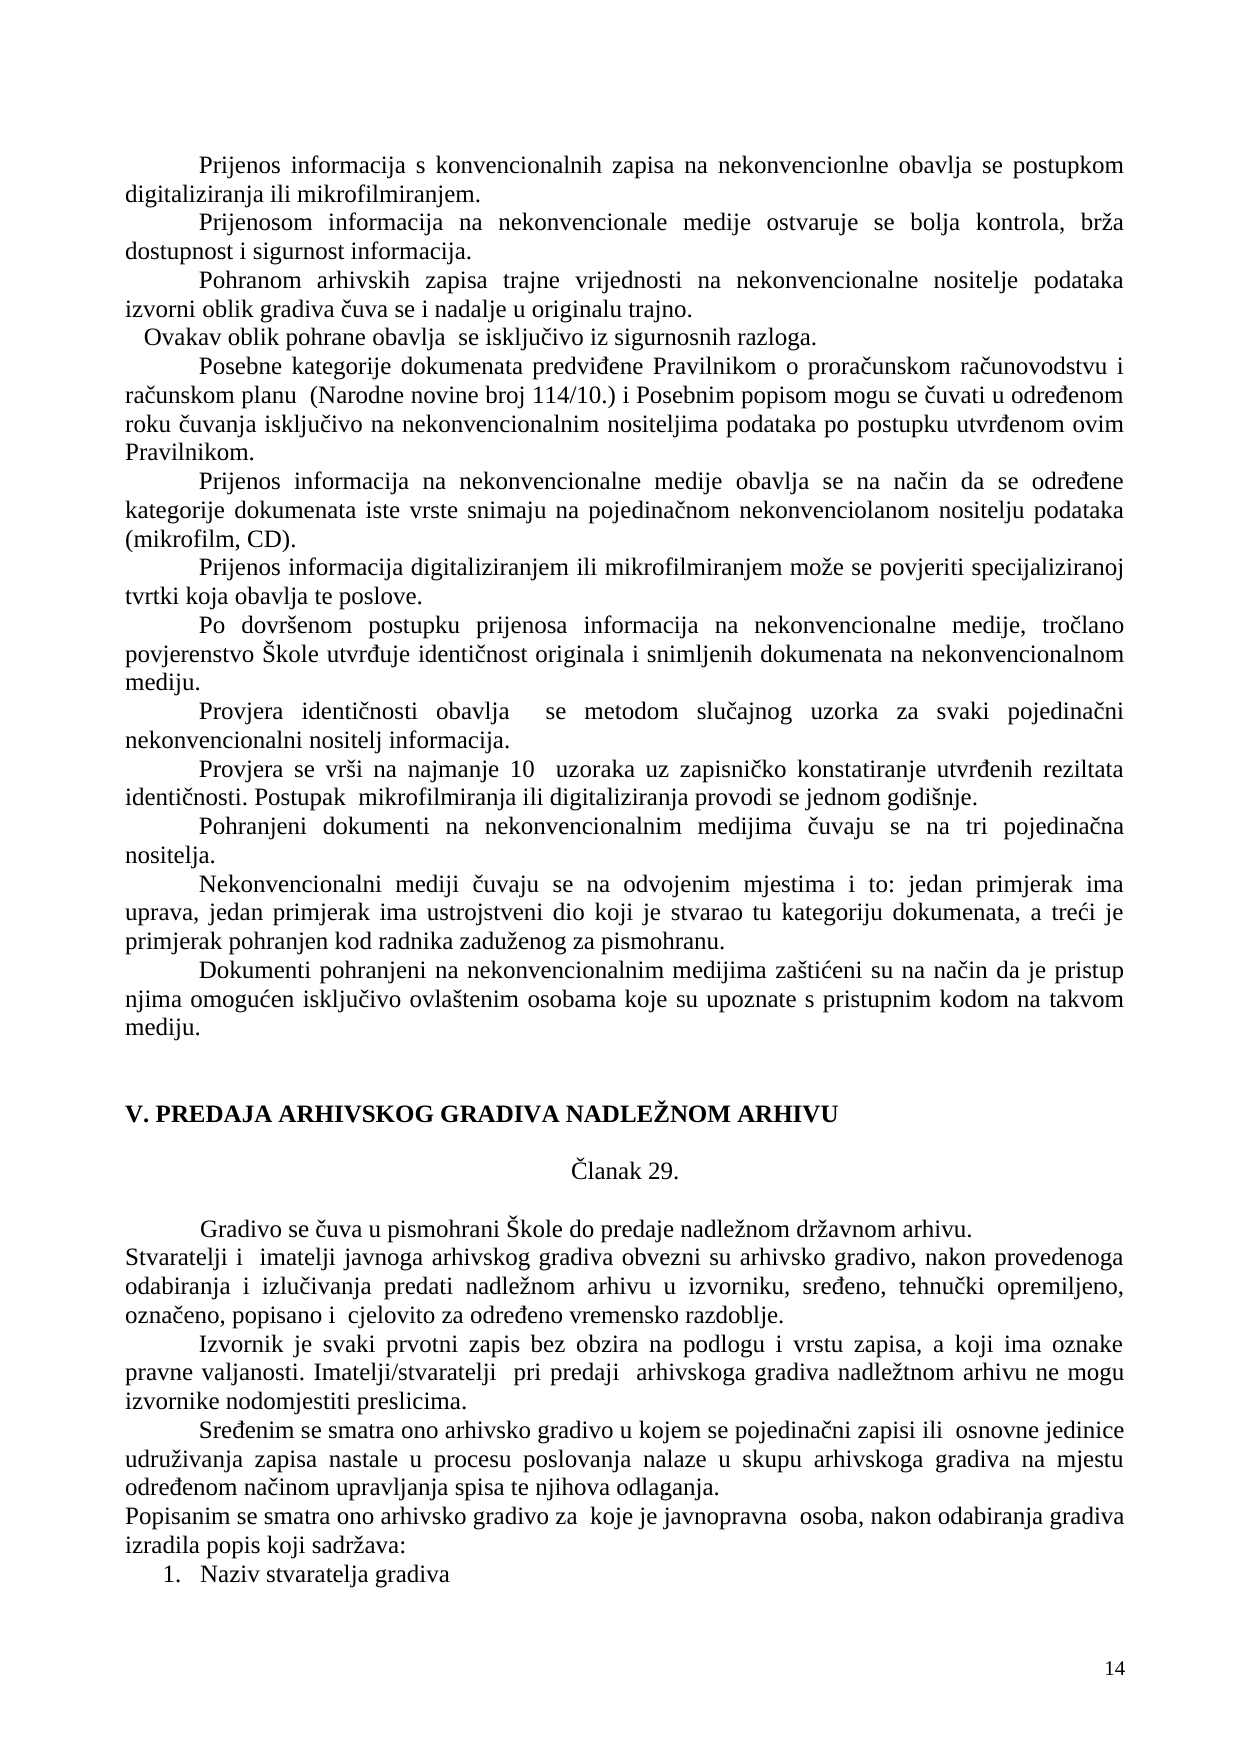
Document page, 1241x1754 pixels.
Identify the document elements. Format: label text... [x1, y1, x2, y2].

text Prijenos informacija s konvencionalnih zapisa na nekonvencionlne obavlja se postupkom digitaliziranja ili mikrofilmiranjem. [125, 150, 1125, 207]
text Članak 29. [125, 1156, 1125, 1185]
text Prijenos informacija digitaliziranjem ili mikrofilmiranjem može se povjeriti specijaliziranoj tvrtki koja obavlja te poslove. [125, 552, 1125, 610]
text Provjera identičnosti obavlja se metodom slučajnog uzorka za svaki pojedinačni nekonvencionalni nositelj informacija. [125, 696, 1125, 754]
text Prijenos informacija na nekonvencionalne medije obavlja se na način da se određene kategorije dokumenata iste vrste snimaju na pojedinačnom nekonvenciolanom nositelju podataka (mikrofilm, CD). [125, 466, 1125, 552]
text Ovakav oblik pohrane obavlja se isključivo iz sigurnosnih razloga. [125, 322, 1125, 351]
text Prijenosom informacija na nekonvencionale medije ostvaruje se bolja kontrola, brža dostupnost i sigurnost informacija. [125, 207, 1125, 265]
text V. PREDAJA ARHIVSKOG GRADIVA NADLEŽNOM ARHIVU [125, 1099, 1125, 1127]
list Naziv stvaratelja gradiva [162, 1559, 1125, 1587]
text Nekonvencionalni mediji čuvaju se na odvojenim mjestima i to: jedan primjerak ima uprava, jedan primjerak ima ustrojstveni dio koji je stvarao tu kategoriju dokumenata, a treći je primjerak pohranjen kod radnika zaduženog za pismohranu. [125, 869, 1125, 955]
text Dokumenti pohranjeni na nekonvencionalnim medijima zaštićeni su na način da je pristup njima omogućen isključivo ovlaštenim osobama koje su upoznate s pristupnim kodom na takvom mediju. [125, 955, 1125, 1041]
text Izvornik je svaki prvotni zapis bez obzira na podlogu i vrstu zapisa, a koji ima oznake pravne valjanosti. Imatelji/stvaratelji pri predaji arhivskoga gradiva nadležtnom arhivu ne mogu izvornike nodomjestiti preslicima. [125, 1329, 1125, 1415]
text Pohranjeni dokumenti na nekonvencionalnim medijima čuvaju se na tri pojedinačna nositelja. [125, 811, 1125, 869]
text Provjera se vrši na najmanje 10 uzoraka uz zapisničko konstatiranje utvrđenih reziltata identičnosti. Postupak mikrofilmiranja ili digitaliziranja provodi se jednom godišnje. [125, 754, 1125, 811]
text Pohranom arhivskih zapisa trajne vrijednosti na nekonvencionalne nositelje podataka izvorni oblik gradiva čuva se i nadalje u originalu trajno. [125, 265, 1125, 322]
text Stvaratelji i imatelji javnoga arhivskog gradiva obvezni su arhivsko gradivo, nakon provedenoga odabiranja i izlučivanja predati nadležnom arhivu u izvorniku, sređeno, tehnučki opremiljeno, označeno, popisano i cjelovito za određeno vremensko razdoblje. [125, 1242, 1125, 1329]
text Po dovršenom postupku prijenosa informacija na nekonvencionalne medije, tročlano povjerenstvo Škole utvrđuje identičnost originala i snimljenih dokumenata na nekonvencionalnom mediju. [125, 610, 1125, 696]
text Gradivo se čuva u pismohrani Škole do predaje nadležnom državnom arhivu. [125, 1214, 1125, 1242]
text Posebne kategorije dokumenata predviđene Pravilnikom o proračunskom računovodstvu i računskom planu (Narodne novine broj 114/10.) i Posebnim popisom mogu se čuvati u određenom roku čuvanja isključivo na nekonvencionalnim nositeljima podataka po postupku utvrđenom ovim Pravilnikom. [125, 351, 1125, 466]
text Popisanim se smatra ono arhivsko gradivo za koje je javnopravna osoba, nakon odabiranja gradiva izradila popis koji sadržava: [125, 1501, 1125, 1559]
text Sređenim se smatra ono arhivsko gradivo u kojem se pojedinačni zapisi ili osnovne jedinice udruživanja zapisa nastale u procesu poslovanja nalaze u skupu arhivskoga gradiva na mjestu određenom načinom upravljanja spisa te njihova odlaganja. [125, 1415, 1125, 1501]
